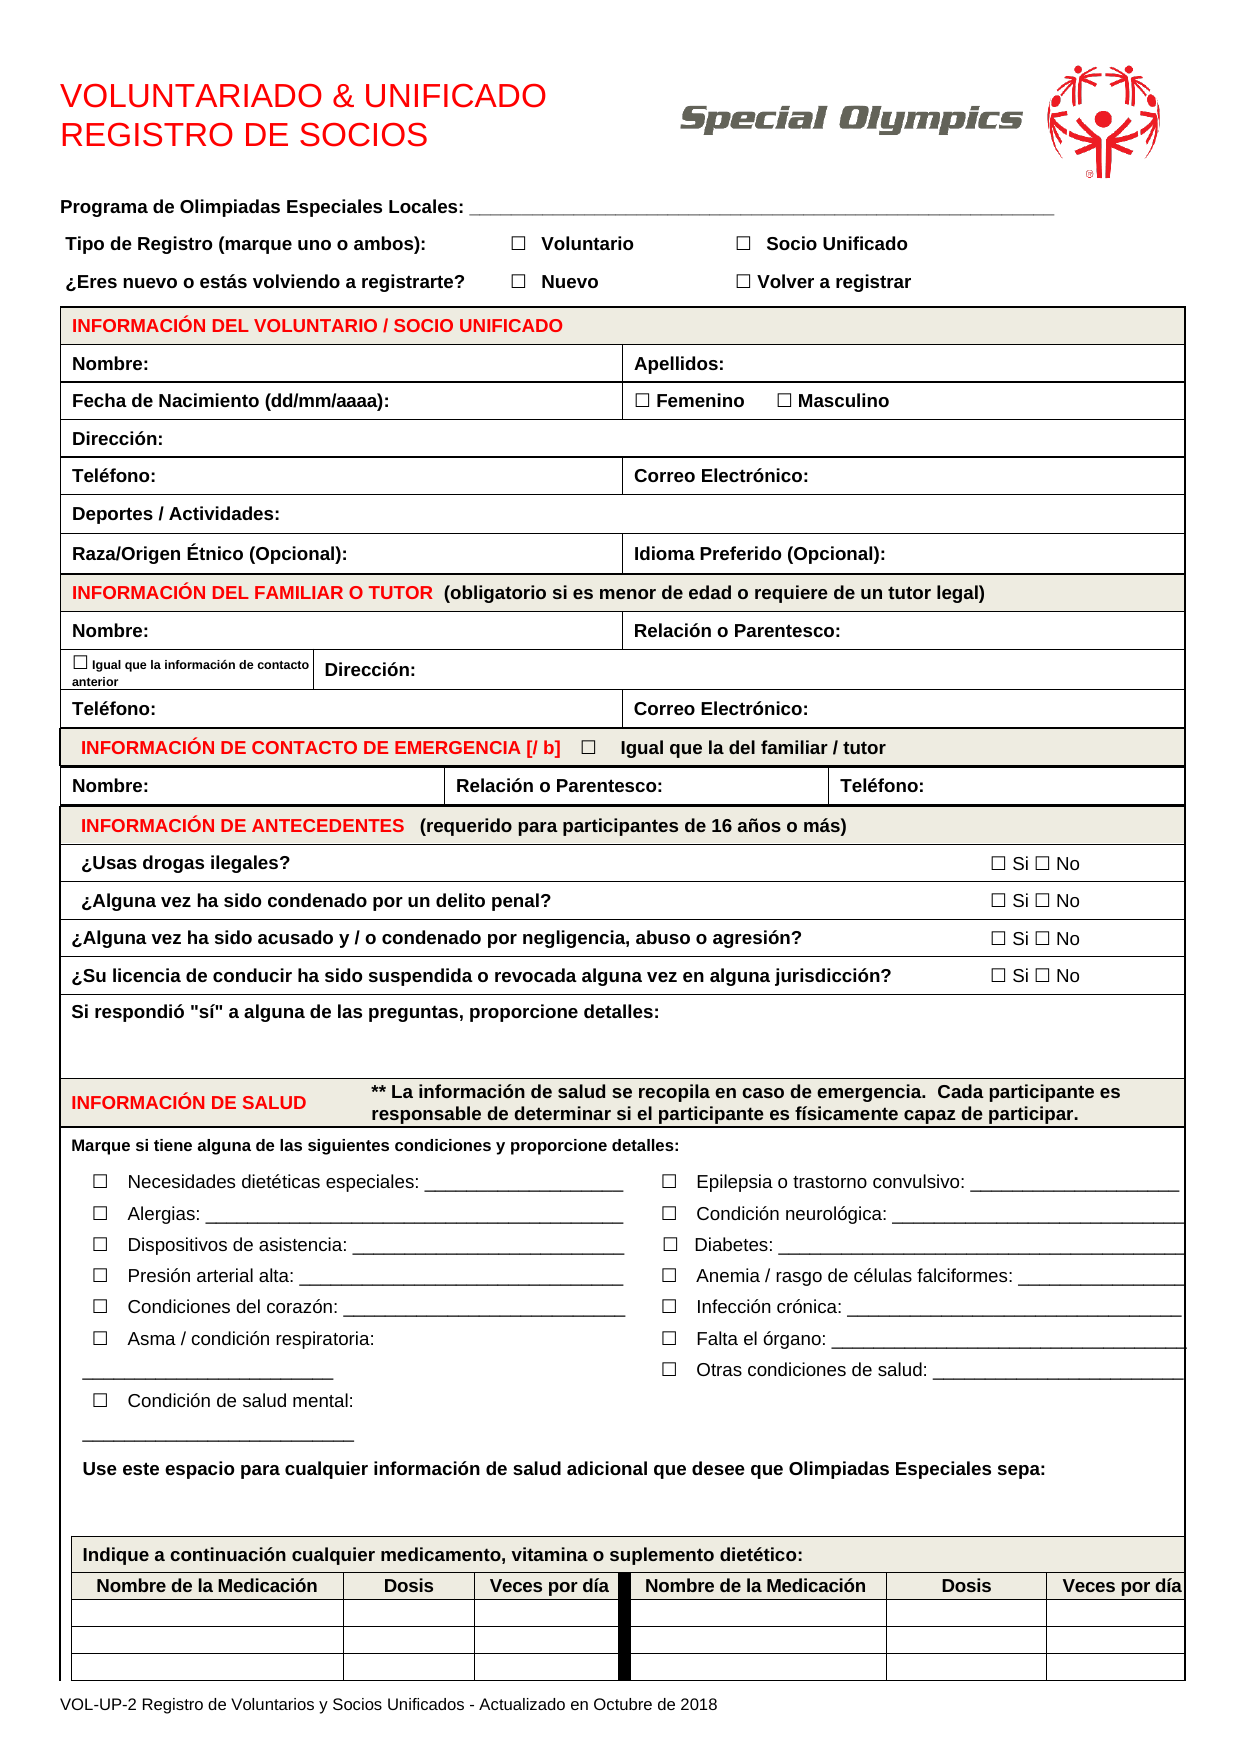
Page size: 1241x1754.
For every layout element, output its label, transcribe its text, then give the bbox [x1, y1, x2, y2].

table_cell ¿Alguna vez ha sido acusado y / o condenado por negligencia, abuso o agresión? [61, 920, 979, 956]
table_cell [61, 1164, 1184, 1681]
table_cell Si No [979, 957, 1184, 993]
table_cell Si No [979, 845, 1184, 881]
picture [657, 41, 1181, 201]
table_cell Si No [979, 882, 1184, 918]
table_header INFORMACIÓN DEL FAMILIAR O TUTOR (obligatorio si es menor de edad o requiere de un tutor legal) [61, 575, 1184, 611]
table_cell INFORMACIÓN DE SALUD [61, 1079, 360, 1126]
table_cell ** La información de salud se recopila en caso de emergencia. Cada participante es responsable de determinar si el participante es físicamente capaz de participar. [360, 1079, 1184, 1126]
table_cell ¿Alguna vez ha sido condenado por un delito penal? [61, 882, 979, 918]
table_cell Fecha de Nacimiento (dd/mm/aaaa): [61, 383, 622, 419]
table_header Teléfono: [829, 768, 1184, 804]
table_cell Deportes / Actividades: [61, 495, 1184, 533]
table_cell Relación o Parentesco: [623, 612, 1184, 648]
table_cell ¿Usas drogas ilegales? [61, 845, 979, 881]
text REGISTRO DE SOCIOS [60, 115, 1180, 153]
table_cell Marque si tiene alguna de las siguientes condiciones y proporcione detalles: [61, 1128, 1184, 1164]
table_header Nombre: [61, 768, 444, 804]
table_cell Nombre: [61, 612, 622, 648]
table_cell Idioma Preferido (Opcional): [623, 534, 1184, 572]
table_cell Femenino Masculino [623, 383, 1184, 419]
table_cell ¿Su licencia de conducir ha sido suspendida o revocada alguna vez en alguna jurisdicción? [61, 957, 979, 993]
table_cell Raza/Origen Étnico (Opcional): [61, 534, 622, 572]
table_cell Si respondió "sí" a alguna de las preguntas, proporcione detalles: [61, 995, 1184, 1078]
table_cell Igual que la información de contacto anterior [61, 650, 313, 689]
table_cell Apellidos: [623, 345, 1184, 381]
table_header INFORMACIÓN DE CONTACTO DE EMERGENCIA [/ b] Igual que la del familiar / tutor [61, 729, 1184, 765]
table_header Relación o Parentesco: [445, 768, 828, 804]
table_cell Correo Electrónico: [623, 690, 1184, 727]
table_cell Dirección: [61, 420, 1184, 456]
text Tipo de Registro (marque uno o ambos): ☐ Voluntario ☐ Socio Unificado [60, 230, 1180, 256]
text Programa de Olimpiadas Especiales Locales: ________________________________________________________ [60, 196, 1180, 218]
table_cell Si No [979, 920, 1184, 956]
table_cell Teléfono: [61, 458, 622, 494]
table_cell Nombre: [61, 345, 622, 381]
text VOLUNTARIADO & UNIFICADO [60, 76, 1180, 115]
table_cell Dirección: [314, 650, 1184, 689]
table_header INFORMACIÓN DE ANTECEDENTES (requerido para participantes de 16 años o más) [61, 807, 1184, 843]
table_cell Correo Electrónico: [623, 458, 1184, 494]
table_header INFORMACIÓN DEL VOLUNTARIO / SOCIO UNIFICADO [61, 308, 1184, 344]
table_cell Teléfono: [61, 690, 622, 727]
text ¿Eres nuevo o estás volviendo a registrarte? ☐ Nuevo ☐ Volver a registrar [60, 268, 1180, 294]
